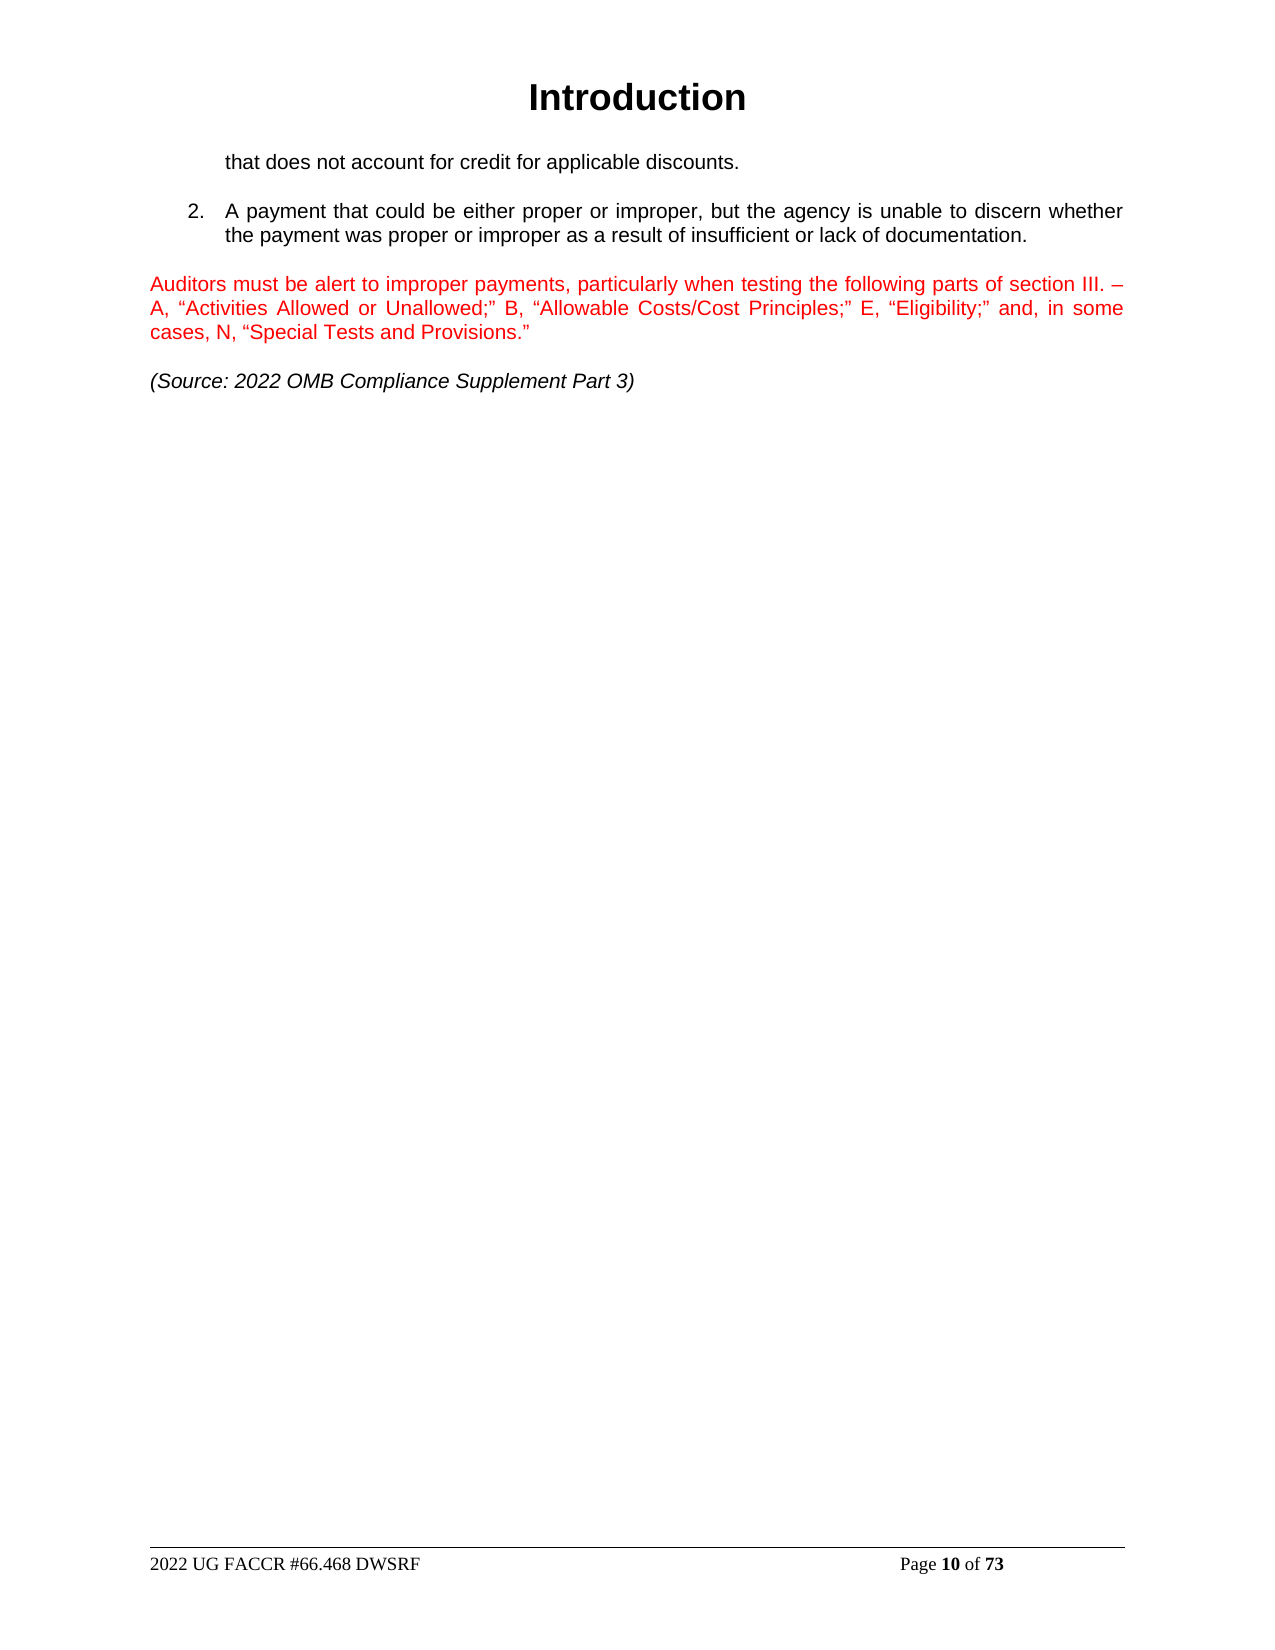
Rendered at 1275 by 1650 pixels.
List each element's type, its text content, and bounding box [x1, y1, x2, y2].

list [187, 150, 1125, 174]
list A payment that could be either proper or improper, but the agency is unable to discern whether the payment was proper or improper as a result of insufficient or lack of documentation. [187, 199, 1125, 247]
text (Source: 2022 OMB Compliance Supplement Part 3) [150, 369, 1125, 393]
text Auditors must be alert to improper payments, particularly when testing the following parts of section III. – A, “Activities Allowed or Unallowed;” B, “Allowable Costs/Cost Principles;” E, “Eligibility;” and, in some cases, N, “Special Tests and Provisions.” [150, 272, 1125, 344]
